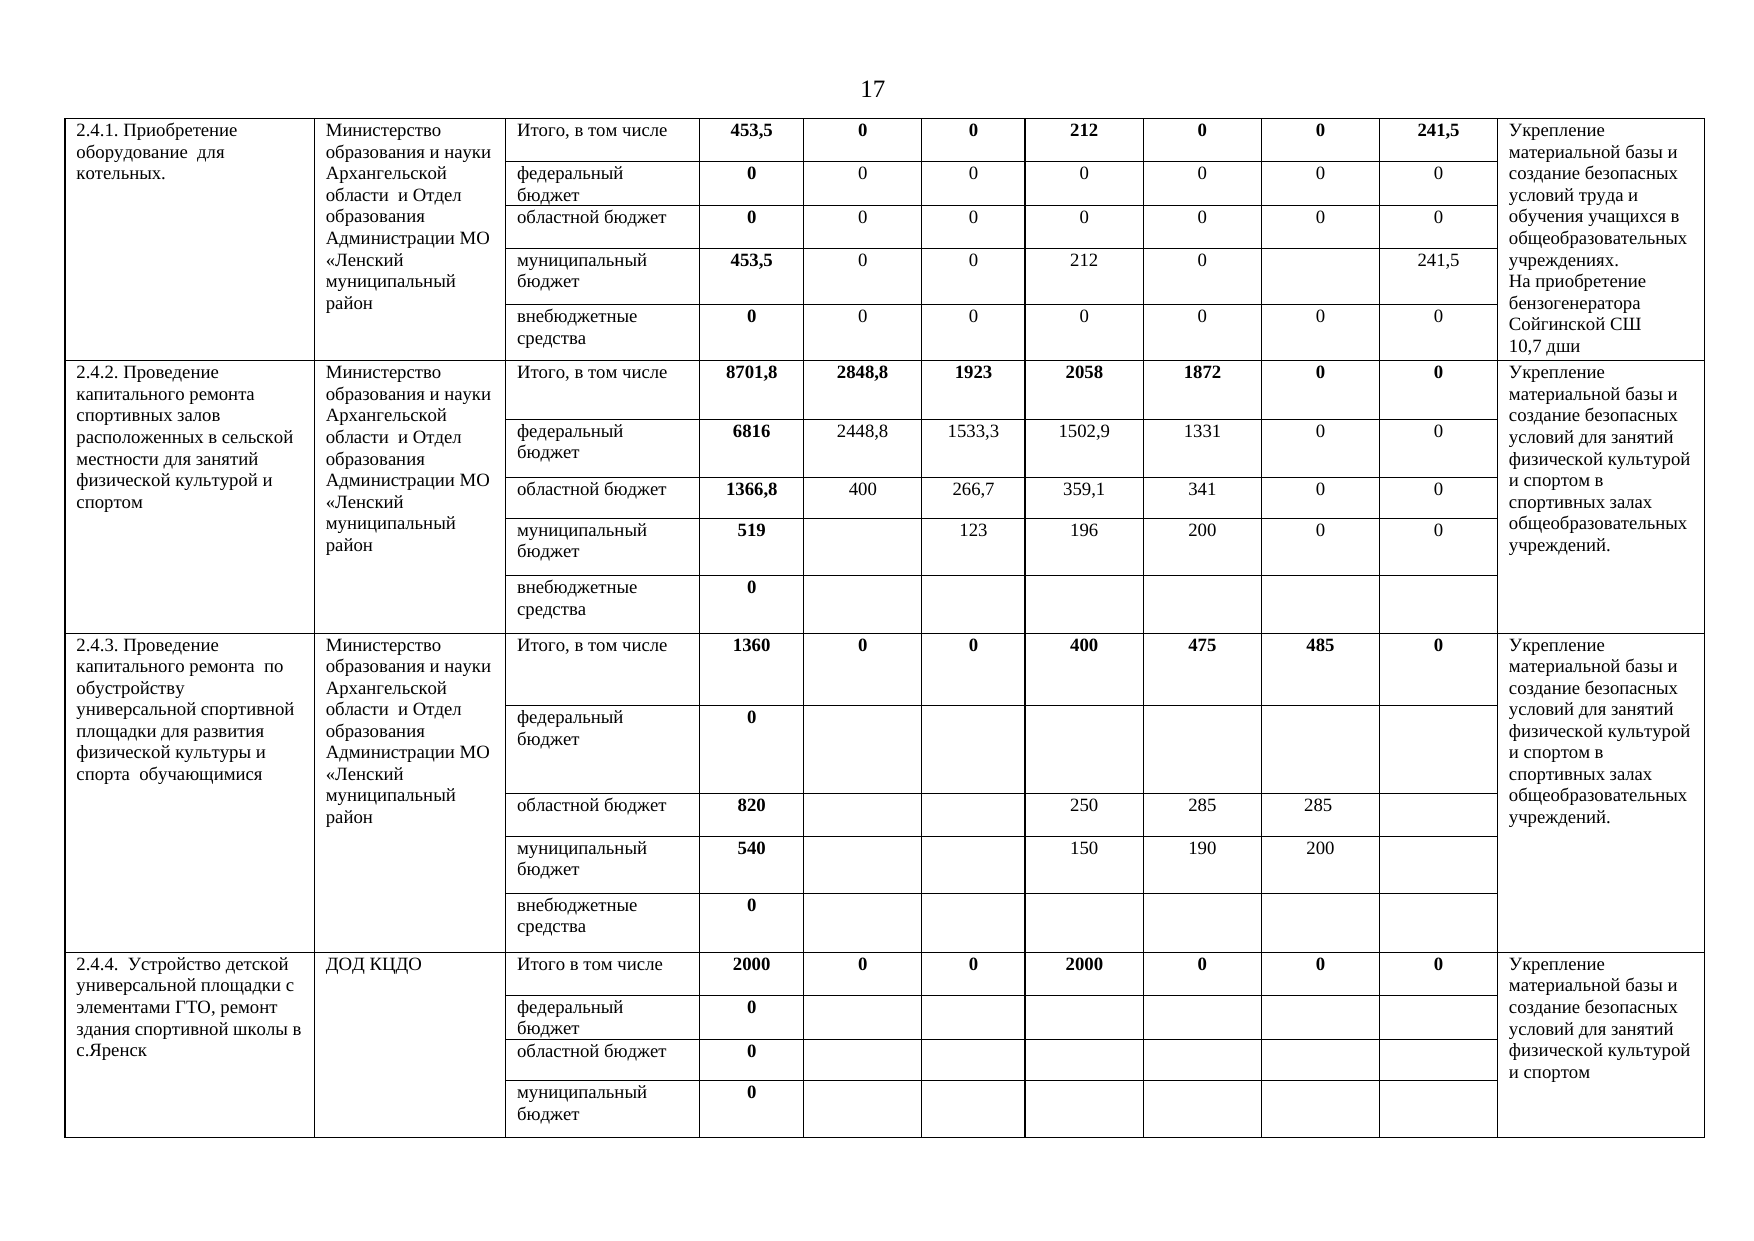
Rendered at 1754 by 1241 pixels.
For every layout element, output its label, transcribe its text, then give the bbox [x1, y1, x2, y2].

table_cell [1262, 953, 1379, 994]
table_cell [804, 706, 921, 793]
table_cell 0 [804, 162, 921, 205]
table_cell 0 [1380, 420, 1497, 477]
table_cell 0 [1380, 478, 1497, 518]
table_cell 0 [1144, 162, 1261, 205]
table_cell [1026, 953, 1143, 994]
table_cell 0 [922, 634, 1024, 705]
table_cell муниципальный бюджет [506, 519, 699, 575]
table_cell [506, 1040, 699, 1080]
table_cell 0 [804, 206, 921, 248]
table_cell [1026, 706, 1143, 793]
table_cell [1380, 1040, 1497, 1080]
table_cell Итого, в том числе [506, 634, 699, 705]
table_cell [315, 119, 505, 360]
table_cell [804, 794, 921, 836]
table_cell 0 [700, 162, 803, 205]
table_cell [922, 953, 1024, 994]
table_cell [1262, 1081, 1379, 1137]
table_cell 250 [1026, 794, 1143, 836]
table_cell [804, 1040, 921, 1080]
table_cell 212 [1026, 119, 1143, 161]
table_cell 400 [1026, 634, 1143, 705]
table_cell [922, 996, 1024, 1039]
table_cell [1380, 794, 1497, 836]
table_cell [1262, 249, 1379, 304]
table_cell 0 [804, 119, 921, 161]
table_cell [922, 576, 1024, 632]
table_cell 0 [922, 206, 1024, 248]
table_cell [922, 794, 1024, 836]
table_cell [1144, 894, 1261, 952]
table_cell 0 [1380, 519, 1497, 575]
table_cell 519 [700, 519, 803, 575]
table_cell 1923 [922, 361, 1024, 418]
table_cell 0 [700, 894, 803, 952]
table_cell 400 [804, 478, 921, 518]
table_cell [1262, 576, 1379, 632]
table_cell 540 [700, 837, 803, 893]
table_cell 485 [1262, 634, 1379, 705]
table_cell 0 [700, 706, 803, 793]
table_cell [1026, 894, 1143, 952]
table_cell Итого, в том числе [506, 119, 699, 161]
table_cell [1262, 706, 1379, 793]
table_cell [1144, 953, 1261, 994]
table_cell 0 [1262, 206, 1379, 248]
table_cell 285 [1262, 794, 1379, 836]
table_cell 0 [1262, 162, 1379, 205]
table_cell 2.4.3. Проведение капитального ремонта по обустройству универсальной спортивной площадки для развития физической культуры и спорта обучающимися [66, 634, 314, 952]
table_cell 1360 [700, 634, 803, 705]
table_cell 150 [1026, 837, 1143, 893]
table_cell 212 [1026, 249, 1143, 304]
table_cell 1502,9 [1026, 420, 1143, 477]
table_cell Министерство образования и науки Архангельской области и Отдел образования Администрации МО «Ленский муниципальный район [315, 634, 505, 952]
table_cell 1331 [1144, 420, 1261, 477]
table_cell 285 [1144, 794, 1261, 836]
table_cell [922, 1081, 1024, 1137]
table_cell областной бюджет [506, 794, 699, 836]
table_cell 2448,8 [804, 420, 921, 477]
table_cell 453,5 [700, 119, 803, 161]
table_cell 2848,8 [804, 361, 921, 418]
table_cell 453,5 [700, 249, 803, 304]
table_cell Укрепление материальной базы и создание безопасных условий для занятий физической культурой и спортом в спортивных залах общеобразовательных учреждений. [1498, 634, 1704, 952]
table_cell 0 [804, 249, 921, 304]
table_cell 341 [1144, 478, 1261, 518]
table_cell областной бюджет [506, 478, 699, 518]
table_cell 0 [1380, 305, 1497, 360]
table_cell [1380, 894, 1497, 952]
table_cell 0 [1262, 119, 1379, 161]
table_cell Укрепление материальной базы и создание безопасных условий труда и обучения учащихся в общеобразовательных учреждениях. На приобретение бензогенератора Сойгинской СШ 10,7 дши [1498, 119, 1704, 360]
table_cell 0 [1262, 361, 1379, 418]
table_cell 475 [1144, 634, 1261, 705]
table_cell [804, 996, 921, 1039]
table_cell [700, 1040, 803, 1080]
table_cell внебюджетные средства [506, 305, 699, 360]
table_cell 241,5 [1380, 119, 1497, 161]
table_cell 0 [922, 305, 1024, 360]
table_cell [922, 706, 1024, 793]
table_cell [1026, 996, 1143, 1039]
table_cell 0 [922, 249, 1024, 304]
table_cell [804, 894, 921, 952]
table_cell [804, 576, 921, 632]
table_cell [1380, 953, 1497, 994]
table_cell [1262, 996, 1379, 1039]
table_cell 6816 [700, 420, 803, 477]
table_cell 0 [1262, 478, 1379, 518]
table_cell 0 [1380, 361, 1497, 418]
table_cell 0 [804, 634, 921, 705]
table_cell 8701,8 [700, 361, 803, 418]
table_cell 0 [700, 206, 803, 248]
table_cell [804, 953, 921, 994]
table_cell 0 [922, 162, 1024, 205]
table_cell 0 [700, 576, 803, 632]
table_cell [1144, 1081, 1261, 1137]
table_cell 820 [700, 794, 803, 836]
table_cell Укрепление материальной базы и создание безопасных условий для занятий физической культурой и спортом в спортивных залах общеобразовательных учреждений. [1498, 361, 1704, 632]
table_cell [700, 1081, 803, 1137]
table_cell 241,5 [1380, 249, 1497, 304]
table_cell 0 [1380, 162, 1497, 205]
table_cell 200 [1144, 519, 1261, 575]
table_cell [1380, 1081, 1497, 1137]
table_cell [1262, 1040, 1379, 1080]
table_cell 0 [1380, 206, 1497, 248]
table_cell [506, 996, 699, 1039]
table_cell 0 [1144, 305, 1261, 360]
table_cell 0 [1026, 162, 1143, 205]
table_cell муниципальный бюджет [506, 837, 699, 893]
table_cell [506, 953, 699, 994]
table_cell 1872 [1144, 361, 1261, 418]
table_cell 359,1 [1026, 478, 1143, 518]
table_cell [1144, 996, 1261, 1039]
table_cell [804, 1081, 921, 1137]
table_cell 0 [1262, 305, 1379, 360]
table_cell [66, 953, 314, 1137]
table_cell [1380, 576, 1497, 632]
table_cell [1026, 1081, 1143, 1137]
table_cell [1262, 894, 1379, 952]
table_cell 200 [1262, 837, 1379, 893]
table_cell 266,7 [922, 478, 1024, 518]
table_cell [1144, 706, 1261, 793]
table_cell Итого, в том числе [506, 361, 699, 418]
table_cell 1533,3 [922, 420, 1024, 477]
table_cell 0 [804, 305, 921, 360]
table_cell [1026, 576, 1143, 632]
table_cell [1144, 576, 1261, 632]
table_cell федеральный бюджет [506, 420, 699, 477]
table_cell 0 [922, 119, 1024, 161]
table_cell 0 [700, 305, 803, 360]
table_cell 0 [1144, 206, 1261, 248]
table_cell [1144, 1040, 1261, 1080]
table_cell муниципальный бюджет [506, 249, 699, 304]
table_cell 190 [1144, 837, 1261, 893]
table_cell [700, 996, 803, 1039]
table_cell федеральный бюджет [506, 706, 699, 793]
table_cell 123 [922, 519, 1024, 575]
table_cell [1380, 837, 1497, 893]
table_cell [804, 519, 921, 575]
table_cell внебюджетные средства [506, 894, 699, 952]
table_cell областной бюджет [506, 206, 699, 248]
table_cell 1366,8 [700, 478, 803, 518]
table_cell [922, 894, 1024, 952]
table_cell 0 [1144, 249, 1261, 304]
table_cell [922, 837, 1024, 893]
table_cell 2058 [1026, 361, 1143, 418]
table_cell 0 [1144, 119, 1261, 161]
table_cell Министерство образования и науки Архангельской области и Отдел образования Администрации МО «Ленский муниципальный район [315, 361, 505, 632]
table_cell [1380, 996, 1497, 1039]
table_cell 0 [1026, 206, 1143, 248]
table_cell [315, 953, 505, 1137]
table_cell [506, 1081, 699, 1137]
table_cell внебюджетные средства [506, 576, 699, 632]
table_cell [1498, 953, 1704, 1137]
table_cell 2.4.2. Проведение капитального ремонта спортивных залов расположенных в сельской местности для занятий физической культурой и спортом [66, 361, 314, 632]
table_cell 196 [1026, 519, 1143, 575]
table_cell [1380, 706, 1497, 793]
table_cell федеральный бюджет [506, 162, 699, 205]
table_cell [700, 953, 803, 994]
table_cell 0 [1262, 519, 1379, 575]
table_cell 0 [1262, 420, 1379, 477]
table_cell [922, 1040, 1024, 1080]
table_cell 0 [1380, 634, 1497, 705]
table_cell [804, 837, 921, 893]
table_cell 0 [1026, 305, 1143, 360]
table_cell 2.4.1. Приобретение оборудование для котельных. [66, 119, 314, 360]
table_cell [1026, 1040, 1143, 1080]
